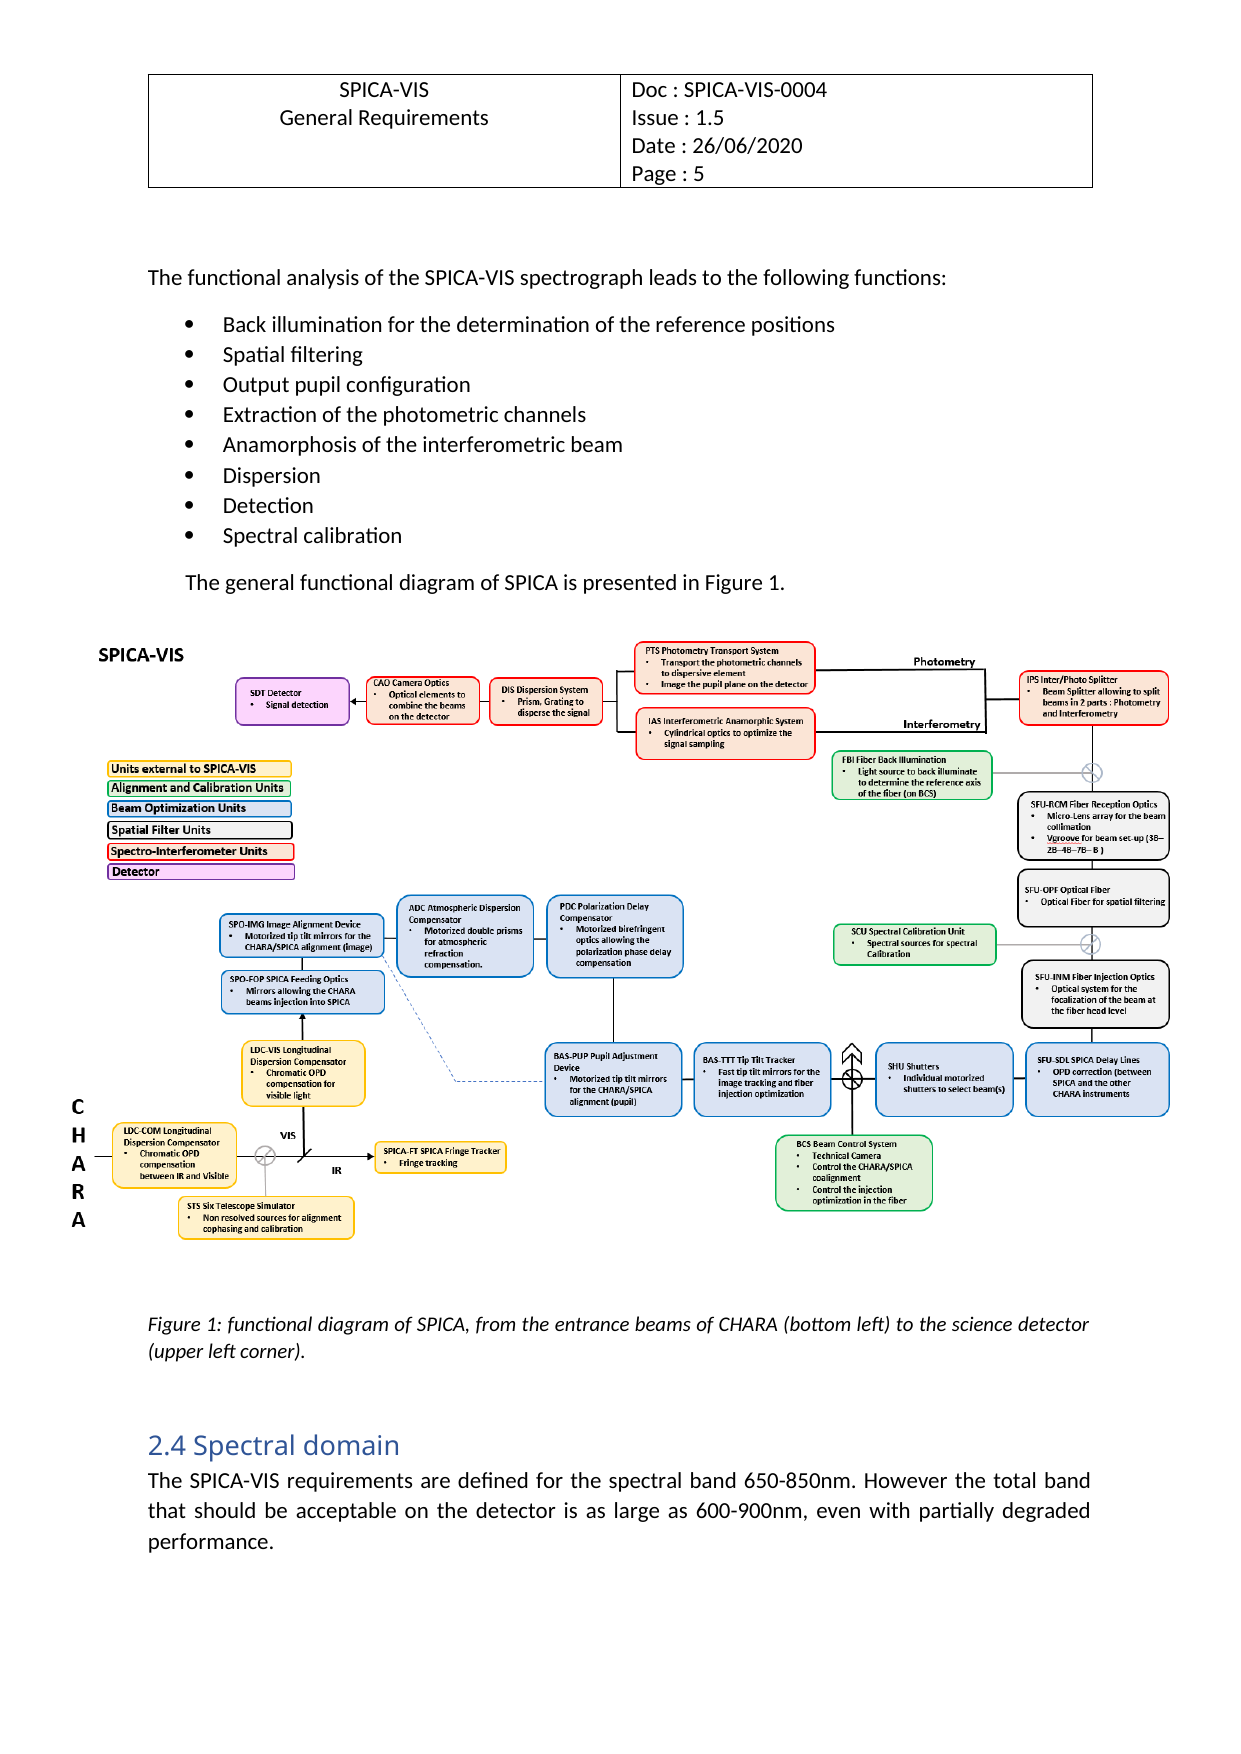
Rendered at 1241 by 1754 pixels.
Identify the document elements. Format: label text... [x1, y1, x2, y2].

text Figure 1: functional diagram of SPICA, from the entrance beams of CHARA (bottom left) to the science detector (upper left corner). [148, 1311, 1093, 1364]
list Spatial filtering [185, 340, 1093, 368]
picture [70, 637, 1176, 1244]
text The SPICA-VIS requirements are defined for the spectral band 650-850nm. However the total band that should be acceptable on the detector is as large as 600-900nm, even with partially degraded performance. [148, 1466, 1093, 1555]
list Detection [185, 491, 1093, 519]
list Dispersion [185, 461, 1093, 489]
list Back illumination for the determination of the reference positions [185, 310, 1093, 338]
subtitle 2.4 Spectral domain [148, 1427, 1093, 1463]
list Spectral calibration [185, 521, 1093, 549]
list Extraction of the photometric channels [185, 400, 1093, 428]
text The functional analysis of the SPICA-VIS spectrograph leads to the following functions: [148, 263, 1093, 291]
text The general functional diagram of SPICA is presented in Figure 1. [185, 568, 1093, 596]
list Anamorphosis of the interferometric beam [185, 431, 1093, 458]
list Output pupil configuration [185, 370, 1093, 398]
